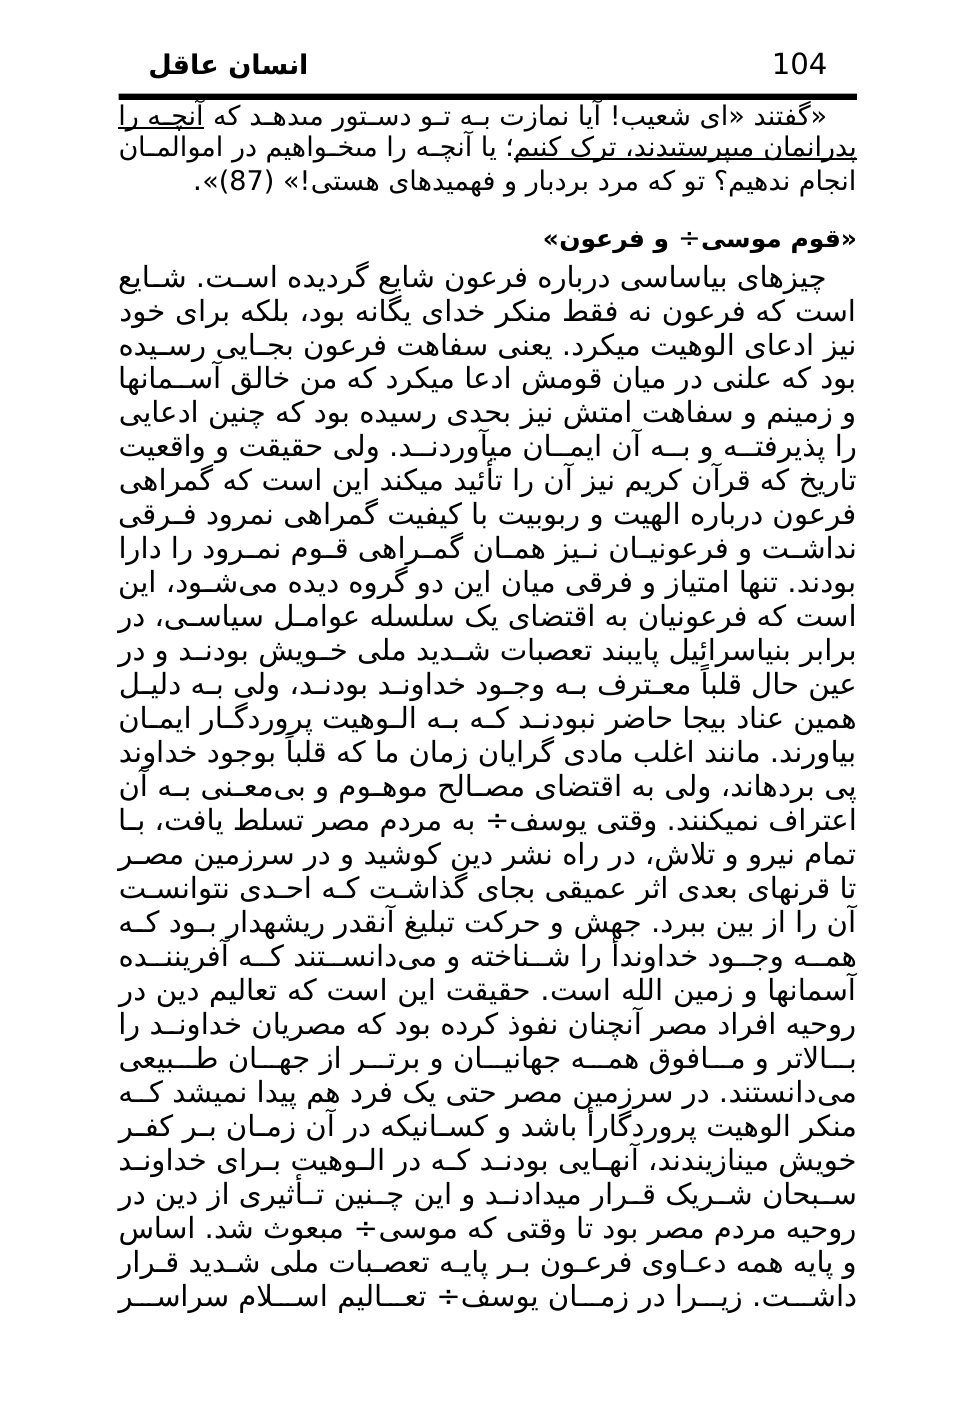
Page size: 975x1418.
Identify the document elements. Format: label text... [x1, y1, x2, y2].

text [118, 260, 857, 1313]
text «قوم موسی÷ و فرعون» [118, 222, 857, 254]
text «گفتند «اى شعیب! آیا نمازت به تو دستور مى‏دهد که آنچه را پدرانمان مى‏پرستیدند، ترک کنیم؛ یا آنچه را مى‏خواهیم در اموالمان انجام ندهیم؟ تو که مرد بردبار و فهمیده‏اى هستى!» (87)». [118, 100, 857, 197]
